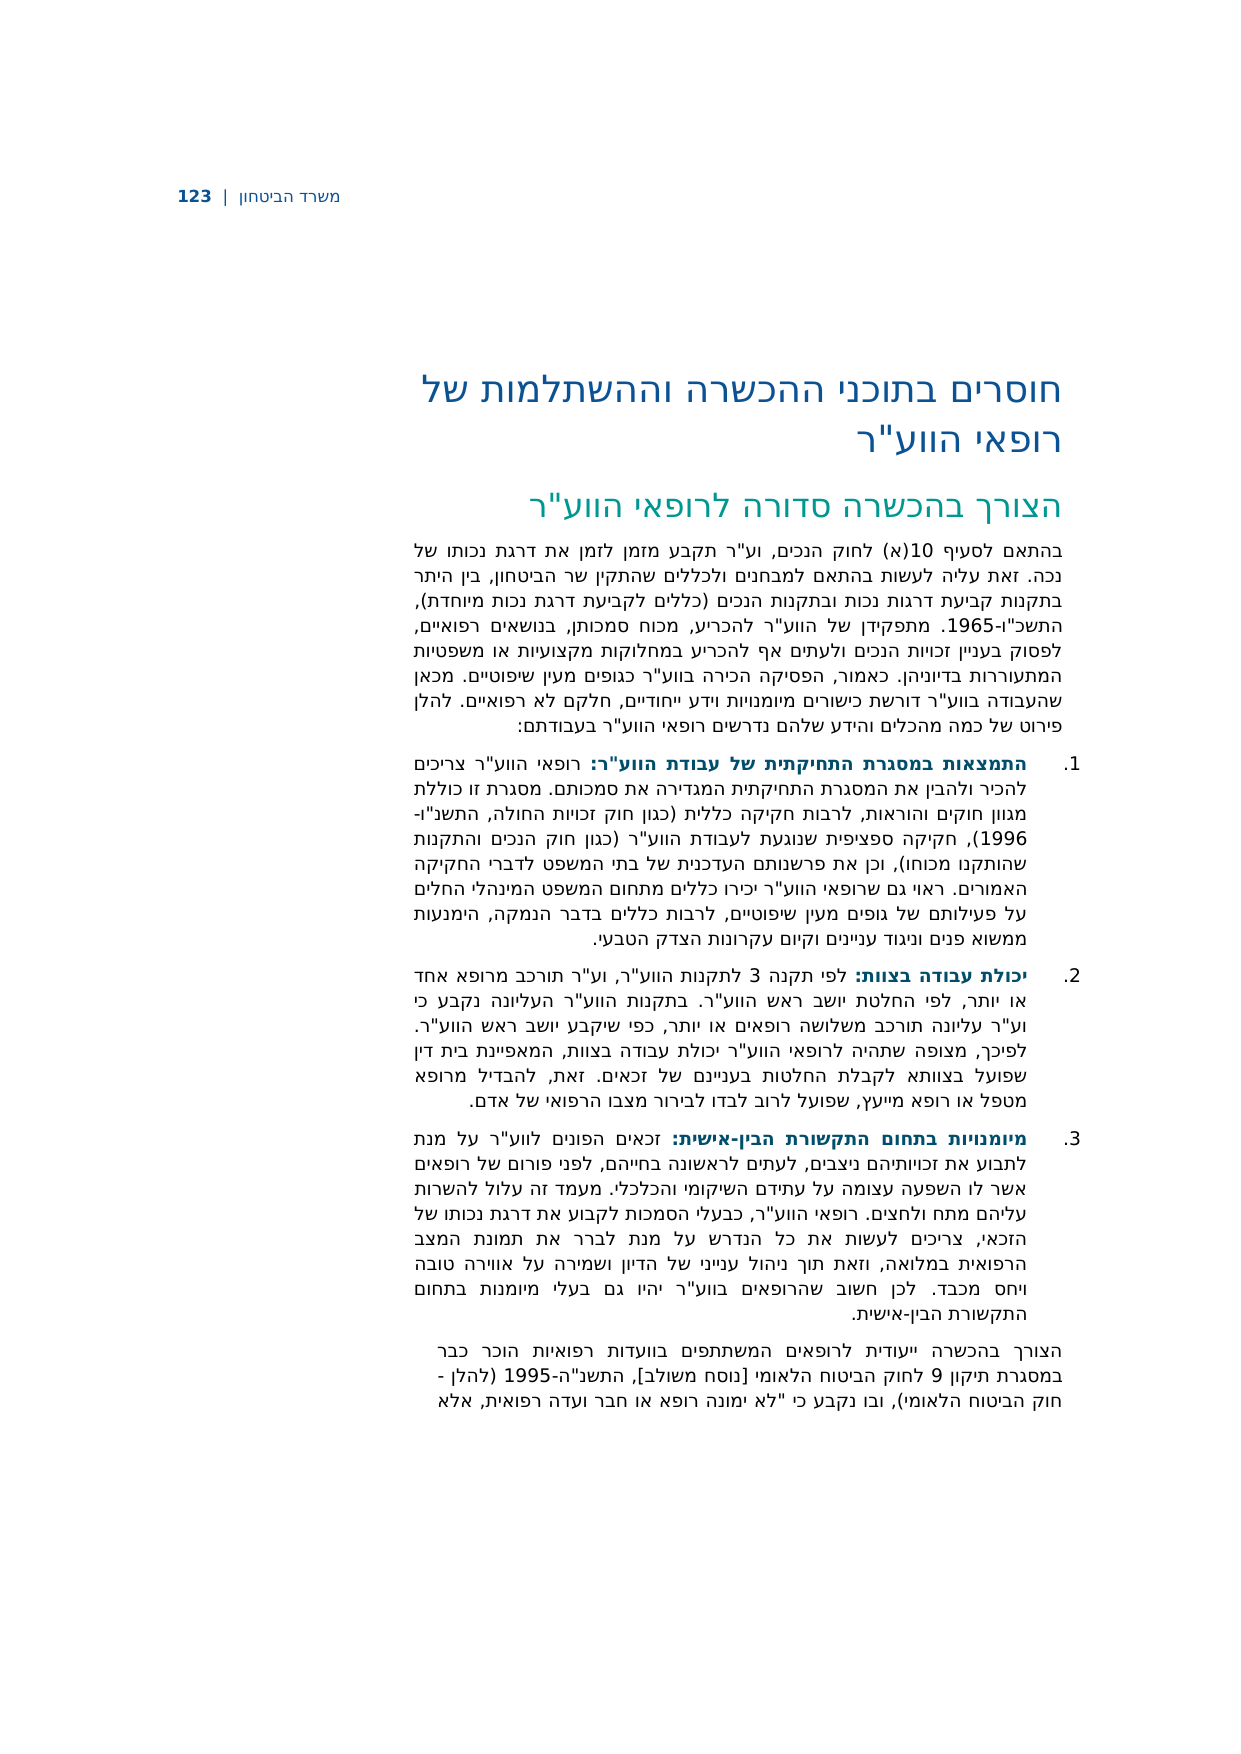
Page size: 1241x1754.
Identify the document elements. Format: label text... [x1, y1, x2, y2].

text חוסרים בתוכני ההכשרה וההשתלמות של רופאי הווע"ר [413, 362, 1063, 462]
list יכולת עבודה בצוות: לפי תקנה 3 לתקנות הווע"ר, וע"ר תורכב מרופא אחד או יותר, לפי החלטת יושב ראש הווע"ר. בתקנות הווע"ר העליונה נקבע כי וע"ר עליונה תורכב משלושה רופאים או יותר, כפי שיקבע יושב ראש הווע"ר. לפיכך, מצופה שתהיה לרופאי הווע"ר יכולת עבודה בצוות, המאפיינת בית דין שפועל בצוותא לקבלת החלטות בעניינם של זכאים. זאת, להבדיל מרופא מטפל או רופא מייעץ, שפועל לרוב לבדו לבירור מצבו הרפואי של אדם. [413, 962, 1063, 1112]
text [437, 1337, 1063, 1412]
text הצורך בהכשרה סדורה לרופאי הווע"ר [413, 487, 1063, 525]
text בהתאם לסעיף 10(א) לחוק הנכים, וע"ר תקבע מזמן לזמן את דרגת נכותו של נכה. זאת עליה לעשות בהתאם למבחנים ולכללים שהתקין שר הביטחון, בין היתר בתקנות קביעת דרגות נכות ובתקנות הנכים (כללים לקביעת דרגת נכות מיוחדת), התשכ"ו-1965. מתפקידן של הווע"ר להכריע, מכוח סמכותן, בנושאים רפואיים, לפסוק בעניין זכויות הנכים ולעתים אף להכריע במחלוקות מקצועיות או משפטיות המתעוררות בדיוניהן. כאמור, הפסיקה הכירה בווע"ר כגופים מעין שיפוטיים. מכאן שהעבודה בווע"ר דורשת כישורים מיומנויות וידע ייחודיים, חלקם לא רפואיים. להלן פירוט של כמה מהכלים והידע שלהם נדרשים רופאי הווע"ר בעבודתם: [413, 537, 1063, 737]
list התמצאות במסגרת התחיקתית של עבודת הווע"ר: רופאי הווע"ר צריכים להכיר ולהבין את המסגרת התחיקתית המגדירה את סמכותם. מסגרת זו כוללת מגוון חוקים והוראות, לרבות חקיקה כללית (כגון חוק זכויות החולה, התשנ"ו-1996), חקיקה ספציפית שנוגעת לעבודת הווע"ר (כגון חוק הנכים והתקנות שהותקנו מכוחו), וכן את פרשנותם העדכנית של בתי המשפט לדברי החקיקה האמורים. ראוי גם שרופאי הווע"ר יכירו כללים מתחום המשפט המינהלי החלים על פעילותם של גופים מעין שיפוטיים, לרבות כללים בדבר הנמקה, הימנעות ממשוא פנים וניגוד עניינים וקיום עקרונות הצדק הטבעי. [413, 750, 1063, 950]
list מיומנויות בתחום התקשורת הבין-אישית: זכאים הפונים לווע"ר על מנת לתבוע את זכויותיהם ניצבים, לעתים לראשונה בחייהם, לפני פורום של רופאים אשר לו השפעה עצומה על עתידם השיקומי והכלכלי. מעמד זה עלול להשרות עליהם מתח ולחצים. רופאי הווע"ר, כבעלי הסמכות לקבוע את דרגת נכותו של הזכאי, צריכים לעשות את כל הנדרש על מנת לברר את תמונת המצב הרפואית במלואה, וזאת תוך ניהול ענייני של הדיון ושמירה על אווירה טובה ויחס מכבד. לכן חשוב שהרופאים בווע"ר יהיו גם בעלי מיומנות בתחום התקשורת הבין-אישית. [413, 1125, 1063, 1325]
